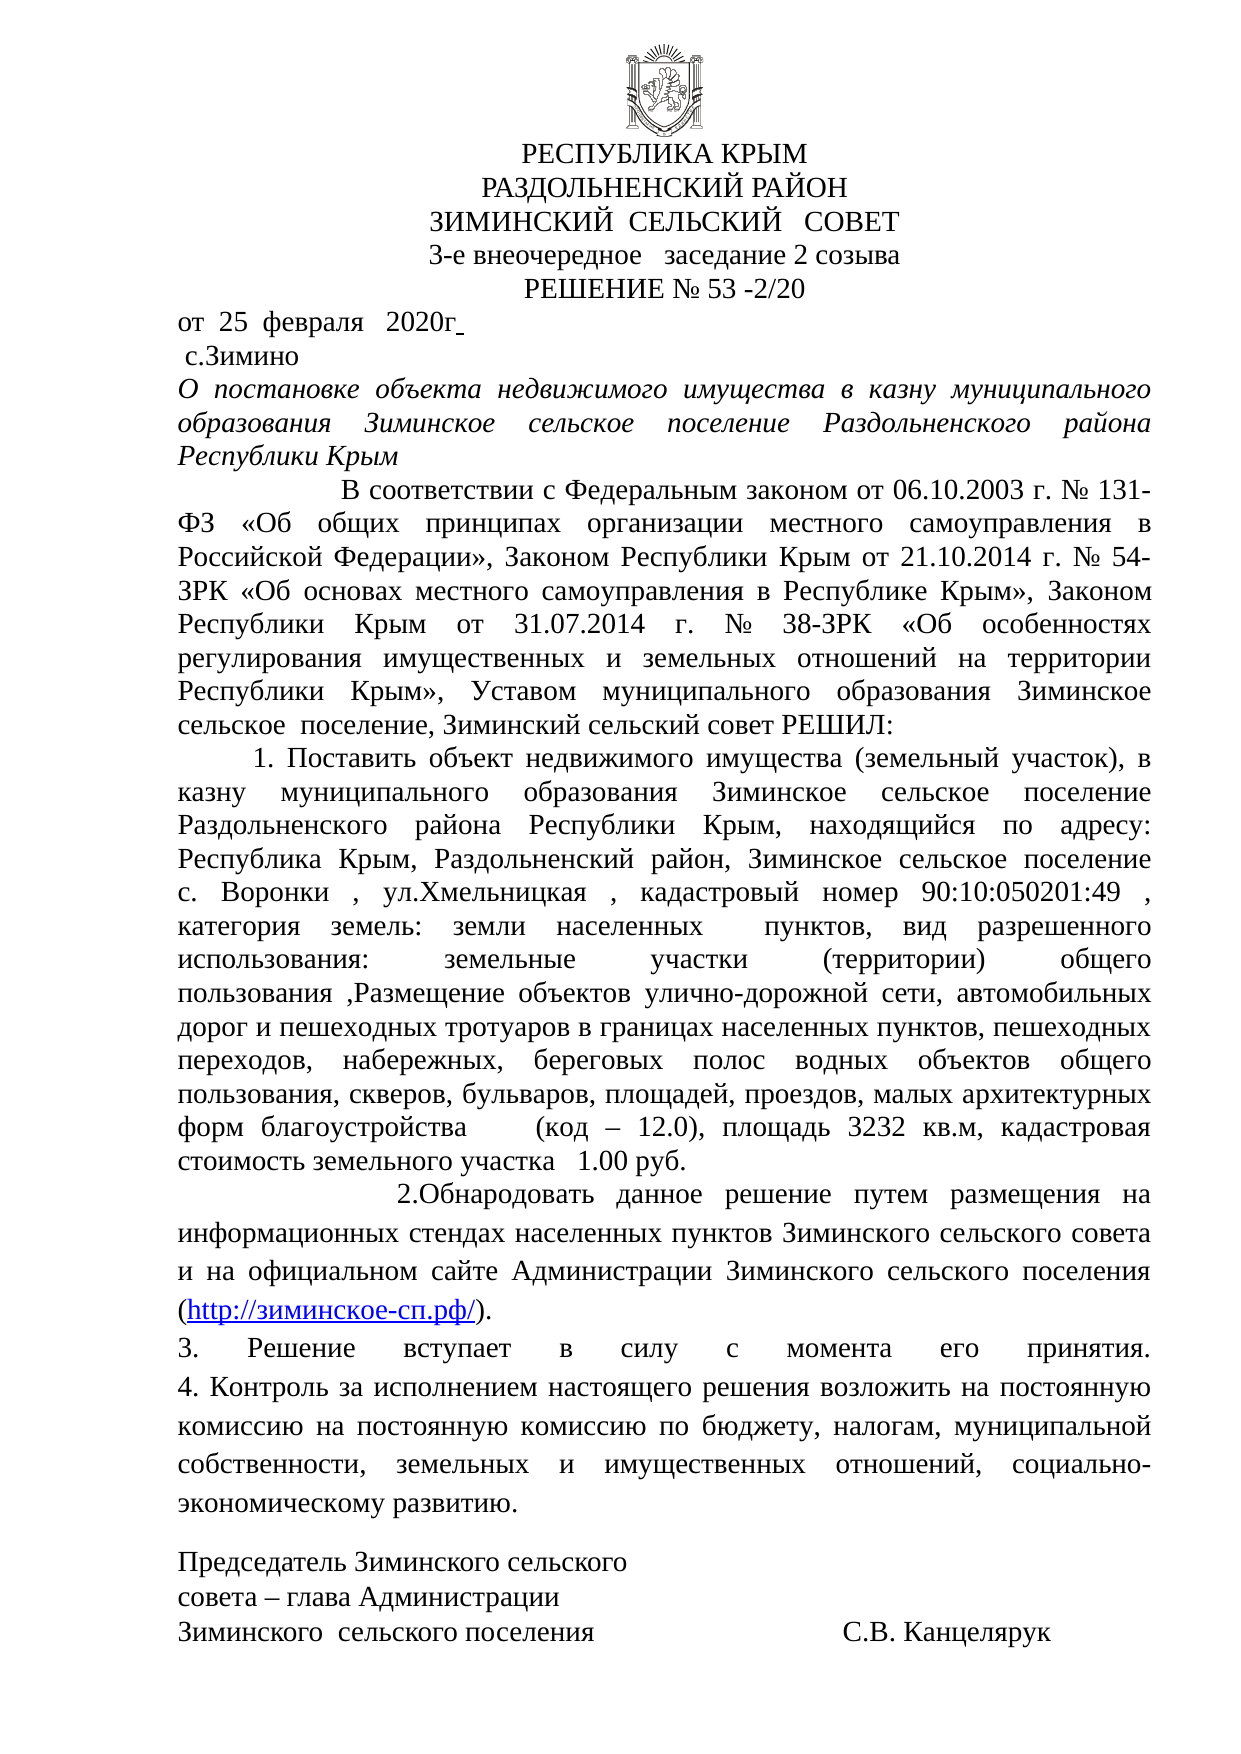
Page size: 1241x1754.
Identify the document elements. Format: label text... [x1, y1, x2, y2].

list РЕСПУБЛИКА КРЫМ [177, 137, 1152, 170]
list ЗИМИНСКИЙ СЕЛЬСКИЙ СОВЕТ [177, 204, 1152, 237]
text В соответствии с Федеральным законом от 06.10.2003 г. № 131-ФЗ «Об общих принципах организации местного самоуправления в Российской Федерации», Законом Республики Крым от 21.10.2014 г. № 54-ЗРК «Об основах местного самоуправления в Республике Крым», Законом Республики Крым от 31.07.2014 г. № 38-ЗРК «Об особенностях регулирования имущественных и земельных отношений на территории Республики Крым», Уставом муниципального образования Зиминское сельское поселение, Зиминский сельский совет РЕШИЛ: [177, 472, 1152, 740]
title О постановке объекта недвижимого имущества в казну муниципального образования Зиминское сельское поселение Раздольненского района Республики Крым [177, 371, 1152, 472]
list от 25 февраля 2020г [177, 304, 1152, 338]
list РАЗДОЛЬНЕНСКИЙ РАЙОН [177, 170, 1152, 204]
text 1. Поставить объект недвижимого имущества (земельный участок), в казну муниципального образования Зиминское сельское поселение Раздольненского района Республики Крым, находящийся по адресу: Республика Крым, Раздольненский район, Зиминское сельское поселение с. Воронки , ул.Хмельницкая , кадастровый номер 90:10:050201:49 , категория земель: земли населенных пунктов, вид разрешенного использования: земельные участки (территории) общего пользования ,Размещение объектов улично-дорожной сети, автомобильных дорог и пешеходных тротуаров в границах населенных пунктов, пешеходных переходов, набережных, береговых полос водных объектов общего пользования, скверов, бульваров, площадей, проездов, малых архитектурных форм благоустройства (код – 12.0), площадь 3232 кв.м, кадастровая стоимость земельного участка 1.00 руб. [177, 740, 1152, 1176]
list с.Зимино [177, 338, 1152, 371]
list 3-е внеочередное заседание 2 созыва [177, 237, 1152, 271]
list РЕШЕНИЕ № 53 -2/20 [177, 271, 1152, 304]
text Председатель Зиминского сельского совета – глава Администрации Зиминского сельского поселения С.В. Канцелярук [177, 1544, 1152, 1648]
text 2.Обнародовать данное решение путем размещения на информационных стендах населенных пунктов Зиминского сельского совета и на официальном сайте Администрации Зиминского сельского поселения (http://зиминское-сп.рф/). 3. Решение вступает в силу с момента его принятия. 4. Контроль за исполнением настоящего решения возложить на постоянную комиссию на постоянную комиссию по бюджету, налогам, муниципальной собственности, земельных и имущественных отношений, социально-экономическому развитию. [177, 1176, 1152, 1518]
